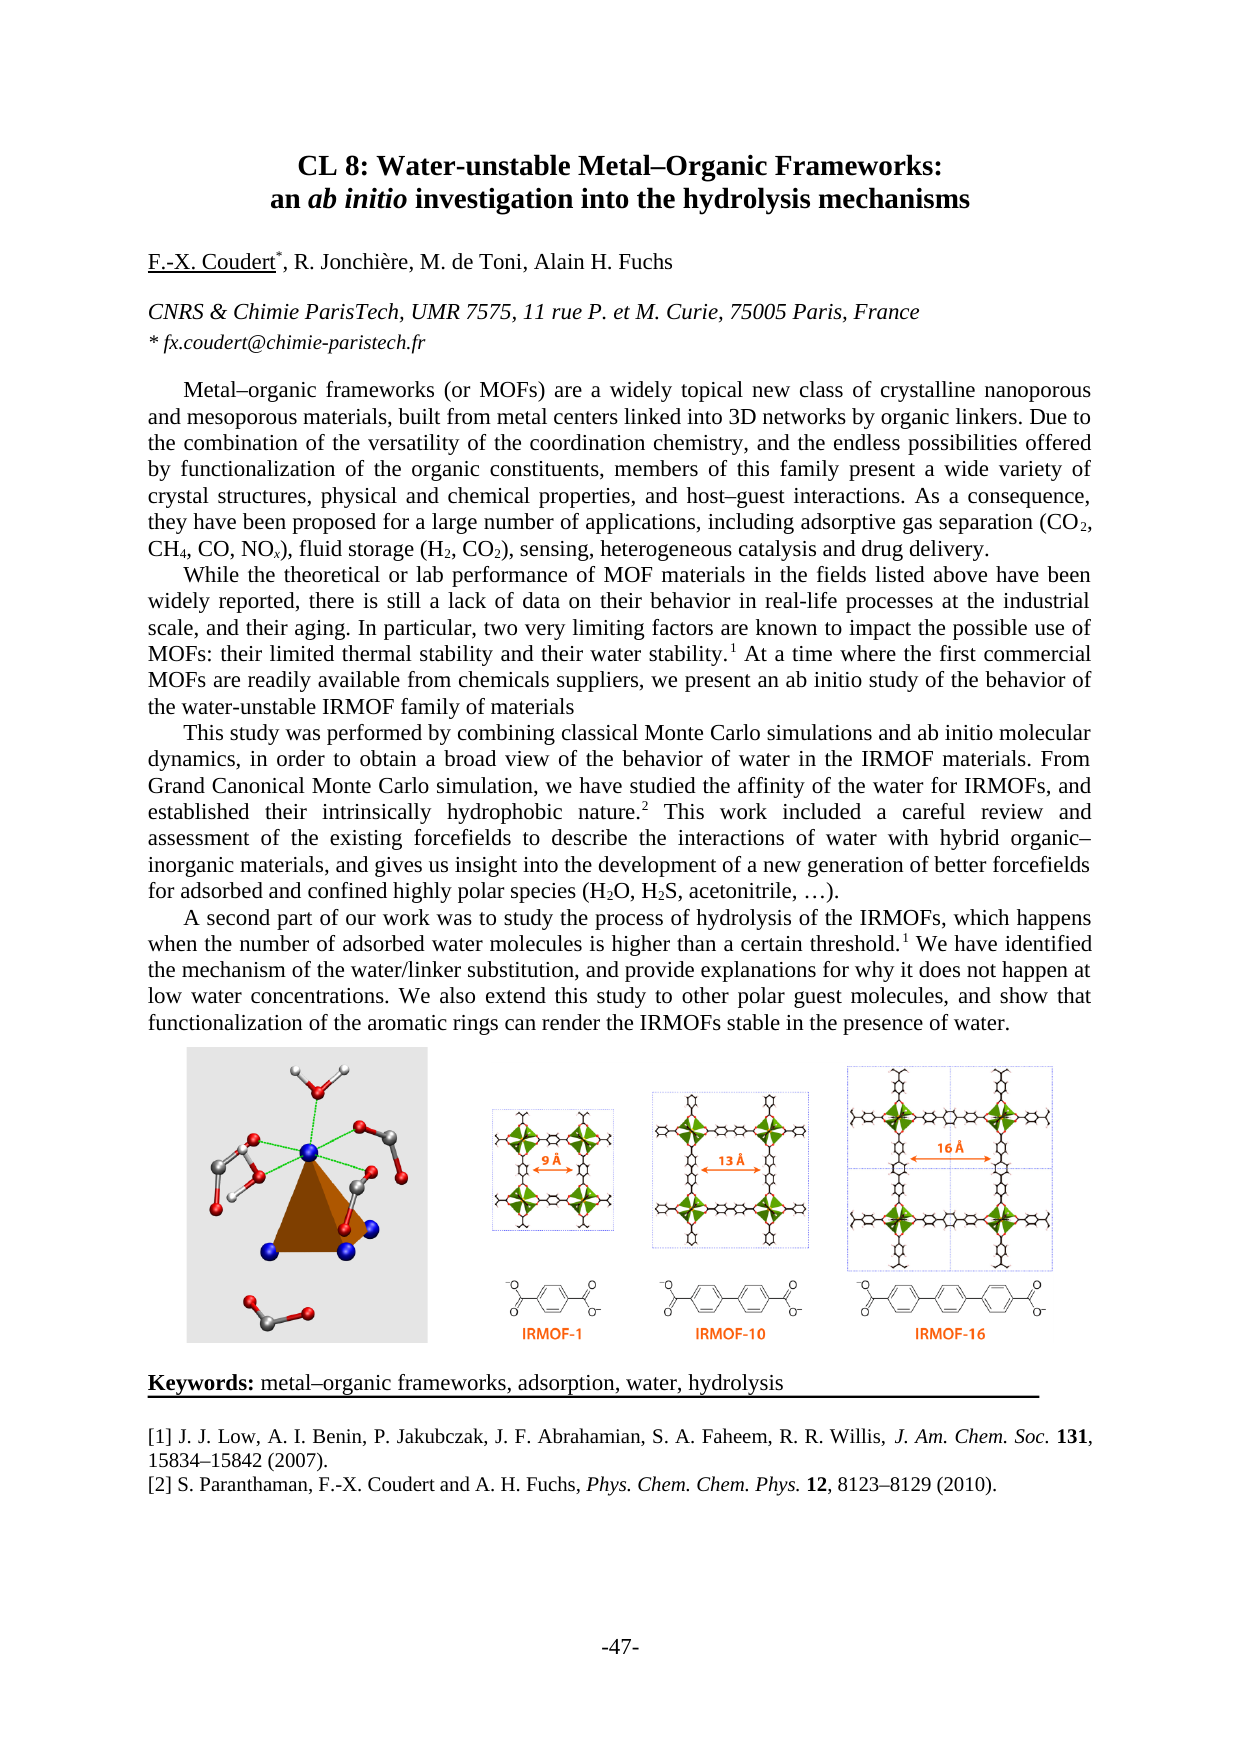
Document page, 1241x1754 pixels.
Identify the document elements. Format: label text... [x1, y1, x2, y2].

text Metal–organic frameworks (or MOFs) are a widely topical new class of crystalline nanoporous and mesoporous materials, built from metal centers linked into 3D networks by organic linkers. Due to the combination of the versatility of the coordination chemistry, and the endless possibilities offered by functionalization of the organic constituents, members of this family present a wide variety of crystal structures, physical and chemical properties, and host–guest interactions. As a consequence, they have been proposed for a large number of applications, including adsorptive gas separation (CO2, CH4, CO, NOx), fluid storage (H2, CO2), sensing, heterogeneous catalysis and drug delivery. [148, 376, 1093, 561]
text [2] S. Paranthaman, F.-X. Coudert and A. H. Fuchs, Phys. Chem. Chem. Phys. 12, 8123–8129 (2010). [148, 1472, 1093, 1496]
text [1] J. J. Low, A. I. Benin, P. Jakubczak, J. F. Abrahamian, S. A. Faheem, R. R. Willis, J. Am. Chem. Soc. 131, 15834–15842 (2007). [148, 1424, 1093, 1472]
text * fx.coudert@chimie-paristech.fr [148, 324, 1093, 356]
text While the theoretical or lab performance of MOF materials in the fields listed above have been widely reported, there is still a lack of data on their behavior in real-life processes at the industrial scale, and their aging. In particular, two very limiting factors are known to impact the possible use of MOFs: their limited thermal stability and their water stability.1 At a time where the first commercial MOFs are readily available from chemicals suppliers, we present an ab initio study of the behavior of the water-unstable IRMOF family of materials [148, 561, 1093, 719]
picture [490, 1062, 1054, 1343]
text CNRS & Chimie ParisTech, UMR 7575, 11 rue P. et M. Curie, 75005 Paris, France [148, 298, 1093, 324]
text This study was performed by combining classical Monte Carlo simulations and ab initio molecular dynamics, in order to obtain a broad view of the behavior of water in the IRMOF materials. From Grand Canonical Monte Carlo simulation, we have studied the affinity of the water for IRMOFs, and established their intrinsically hydrophobic nature.2 This work included a careful review and assessment of the existing forcefields to describe the interactions of water with hybrid organic–inorganic materials, and gives us insight into the development of a new generation of better forcefields for adsorbed and confined highly polar species (H2O, H2S, acetonitrile, …). [148, 719, 1093, 903]
text F.-X. Coudert*, R. Jonchière, M. de Toni, Alain H. Fuchs [148, 240, 1093, 277]
text A second part of our work was to study the process of hydrolysis of the IRMOFs, which happens when the number of adsorbed water molecules is higher than a certain threshold.1 We have identified the mechanism of the water/linker substitution, and provide explanations for why it does not happen at low water concentrations. We also extend this study to other polar guest molecules, and show that functionalization of the aromatic rings can render the IRMOFs stable in the presence of water. [148, 903, 1093, 1035]
text Keywords: metal–organic frameworks, adsorption, water, hydrolysis [148, 1369, 1093, 1396]
picture [186, 1047, 428, 1343]
